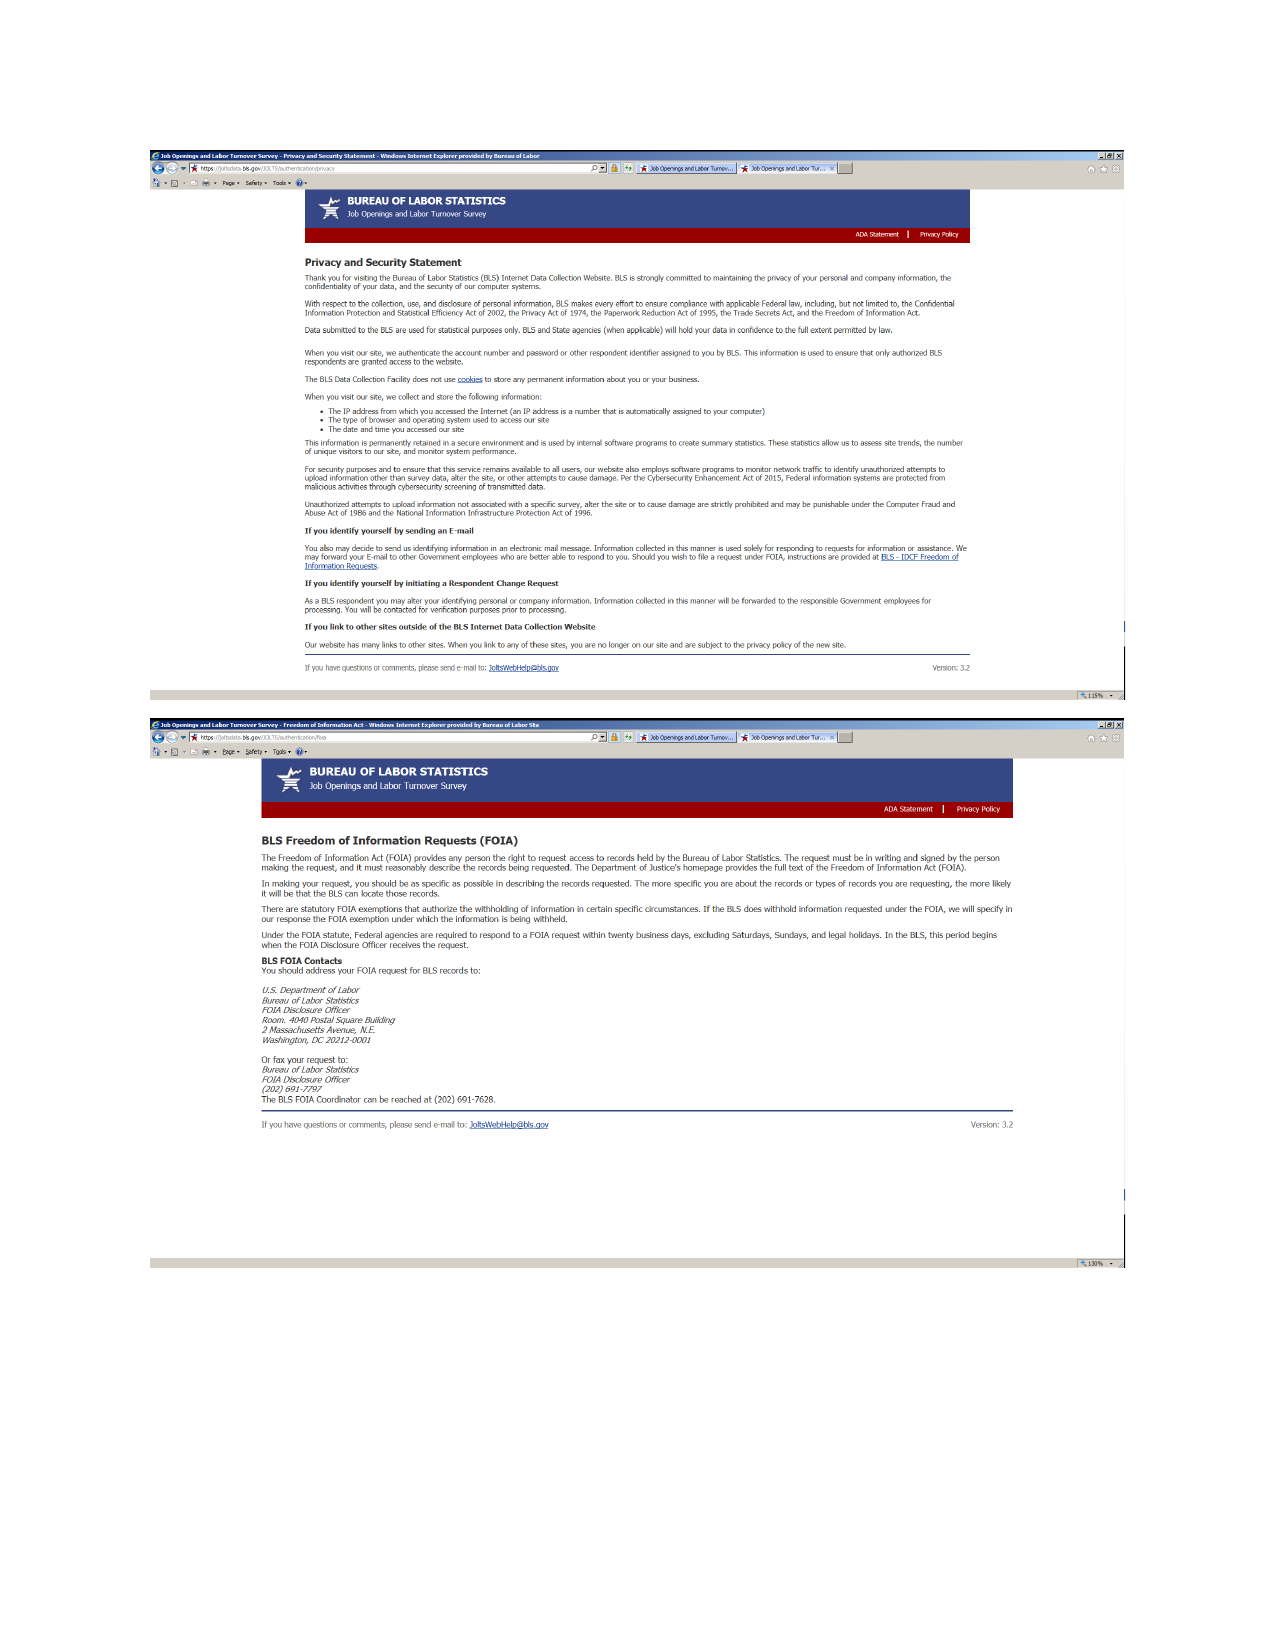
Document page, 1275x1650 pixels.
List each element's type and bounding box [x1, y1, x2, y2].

picture [150, 150, 1125, 700]
picture [150, 718, 1125, 1268]
